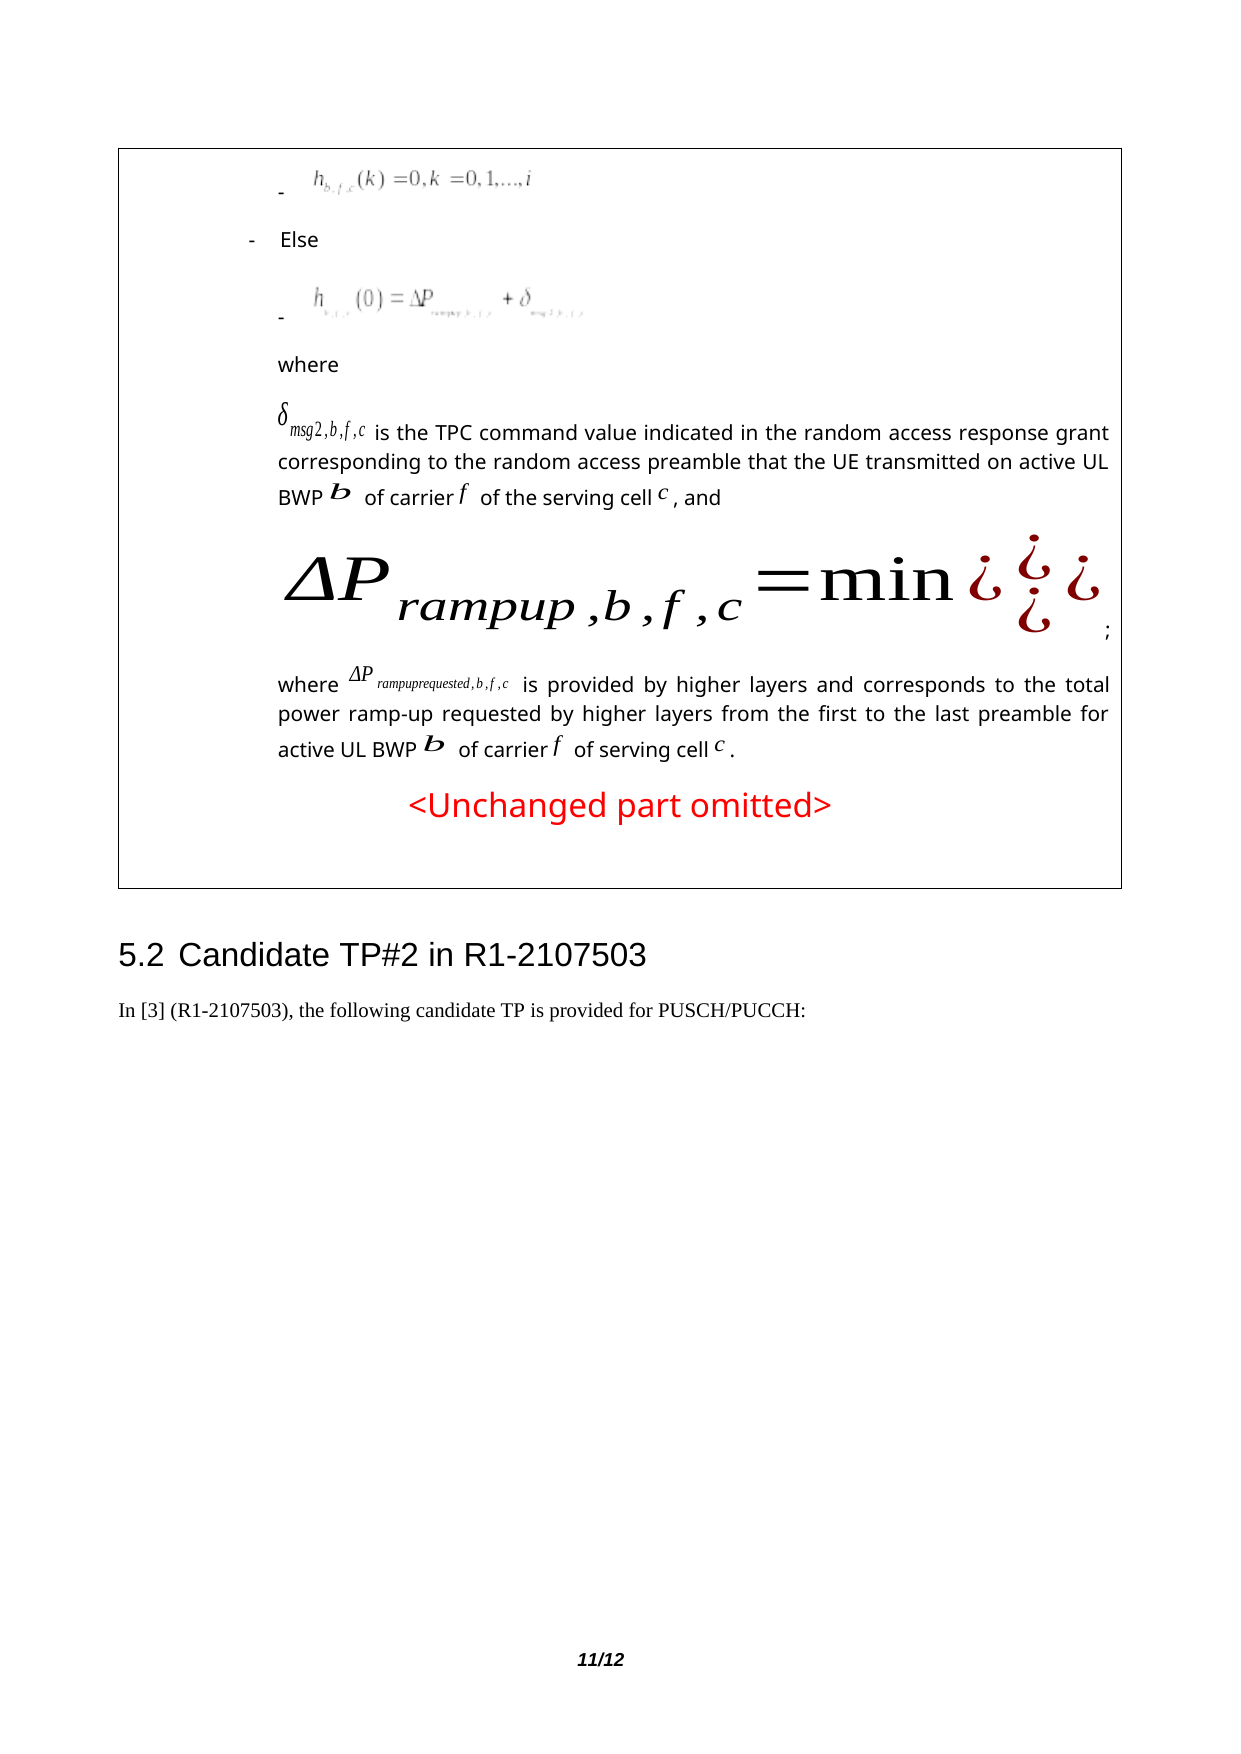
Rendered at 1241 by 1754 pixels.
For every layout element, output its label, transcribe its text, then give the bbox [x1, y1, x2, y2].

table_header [119, 149, 1121, 888]
text In [3] (R1-2107503), the following candidate TP is provided for PUSCH/PUCCH: [118, 998, 1122, 1022]
subtitle Candidate TP#2 in R1-2107503 [118, 935, 1122, 974]
